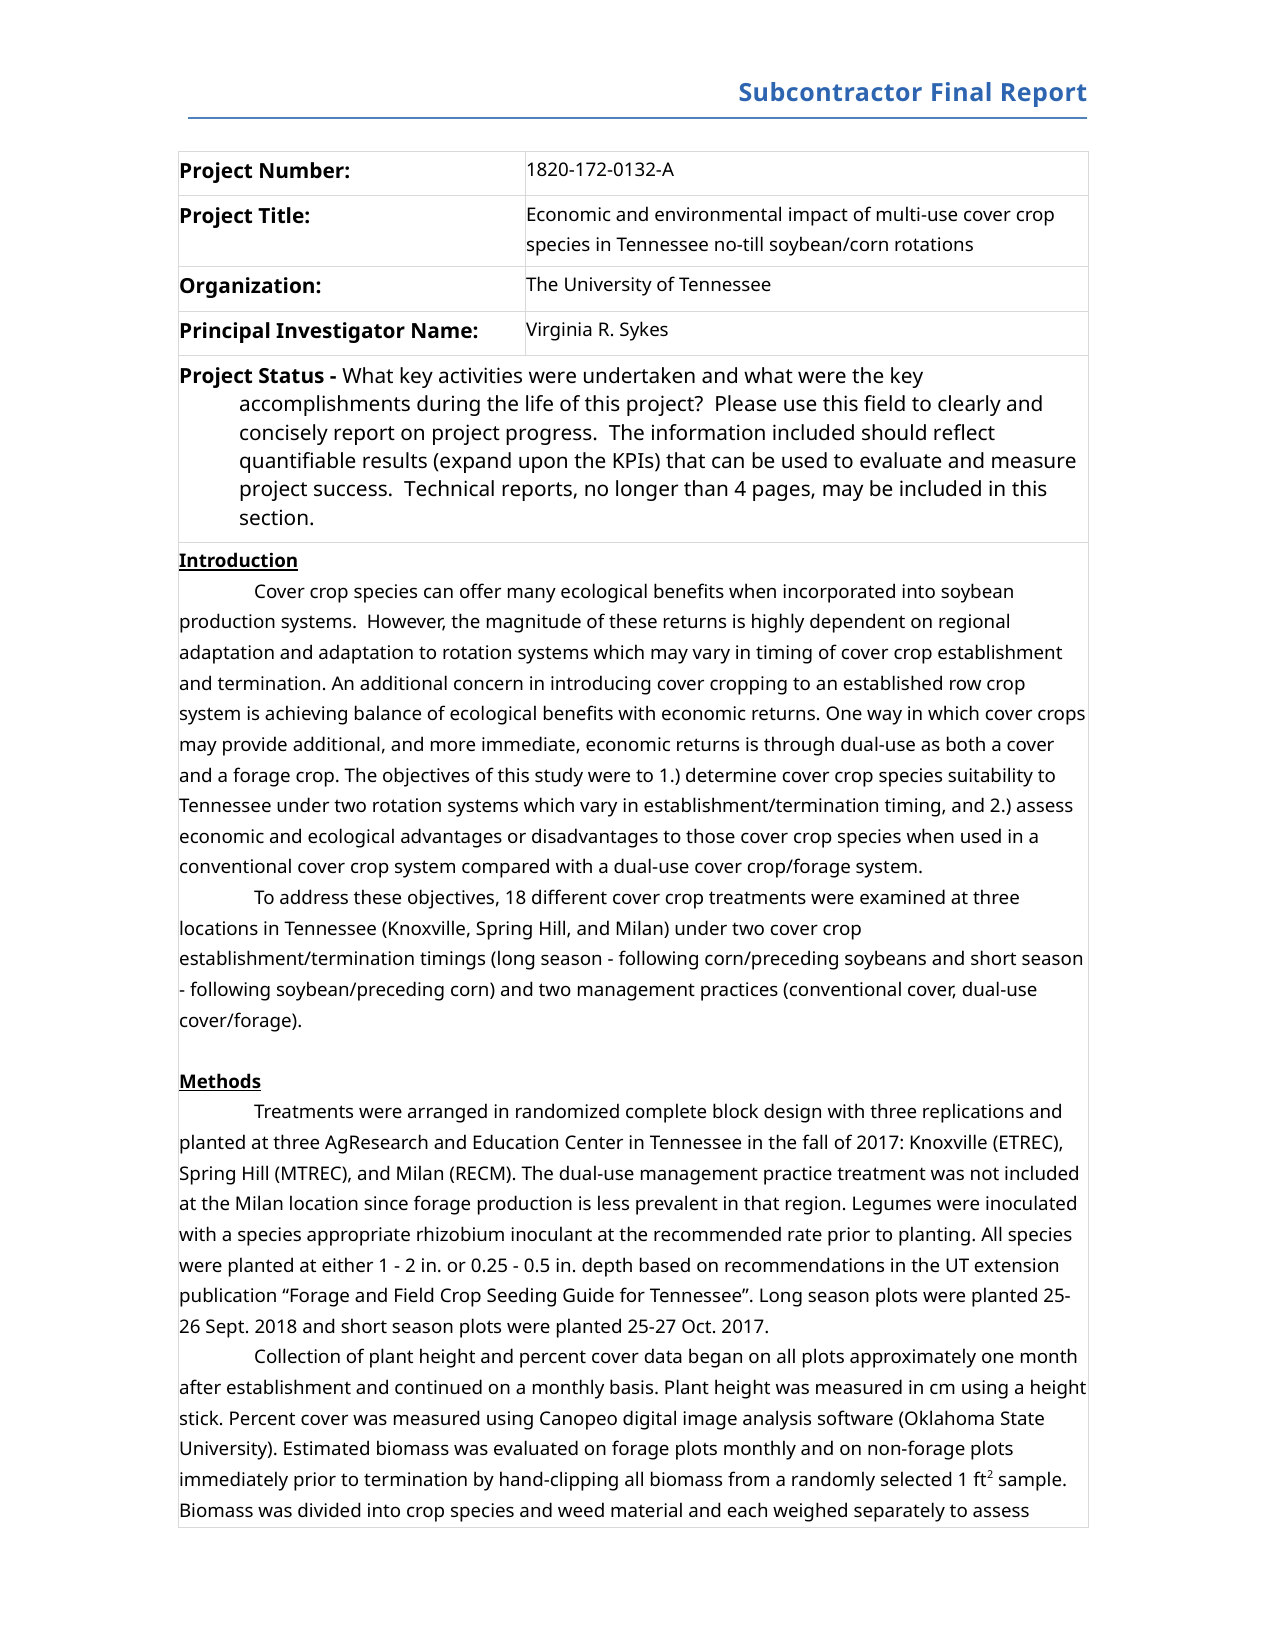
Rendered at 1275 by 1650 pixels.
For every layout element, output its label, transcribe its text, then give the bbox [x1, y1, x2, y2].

table_header 1820-172-0132-A [526, 152, 1088, 195]
table_cell The University of Tennessee [526, 267, 1088, 311]
table_cell Principal Investigator Name: [179, 312, 525, 355]
table_cell Project Status - What key activities were undertaken and what were the key accomplishments during the life of this project? Please use this field to clearly and concisely report on project progress. The information included should reflect quantifiable results (expand upon the KPIs) that can be used to evaluate and measure project success. Technical reports, no longer than 4 pages, may be included in this section. [179, 356, 1088, 542]
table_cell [179, 543, 1088, 1527]
table_cell Virginia R. Sykes [526, 312, 1088, 355]
table_cell Organization: [179, 267, 525, 311]
table_header Project Number: [179, 152, 525, 195]
table_cell Economic and environmental impact of multi-use cover crop species in Tennessee no-till soybean/corn rotations [526, 196, 1088, 266]
table_cell Project Title: [179, 196, 525, 266]
